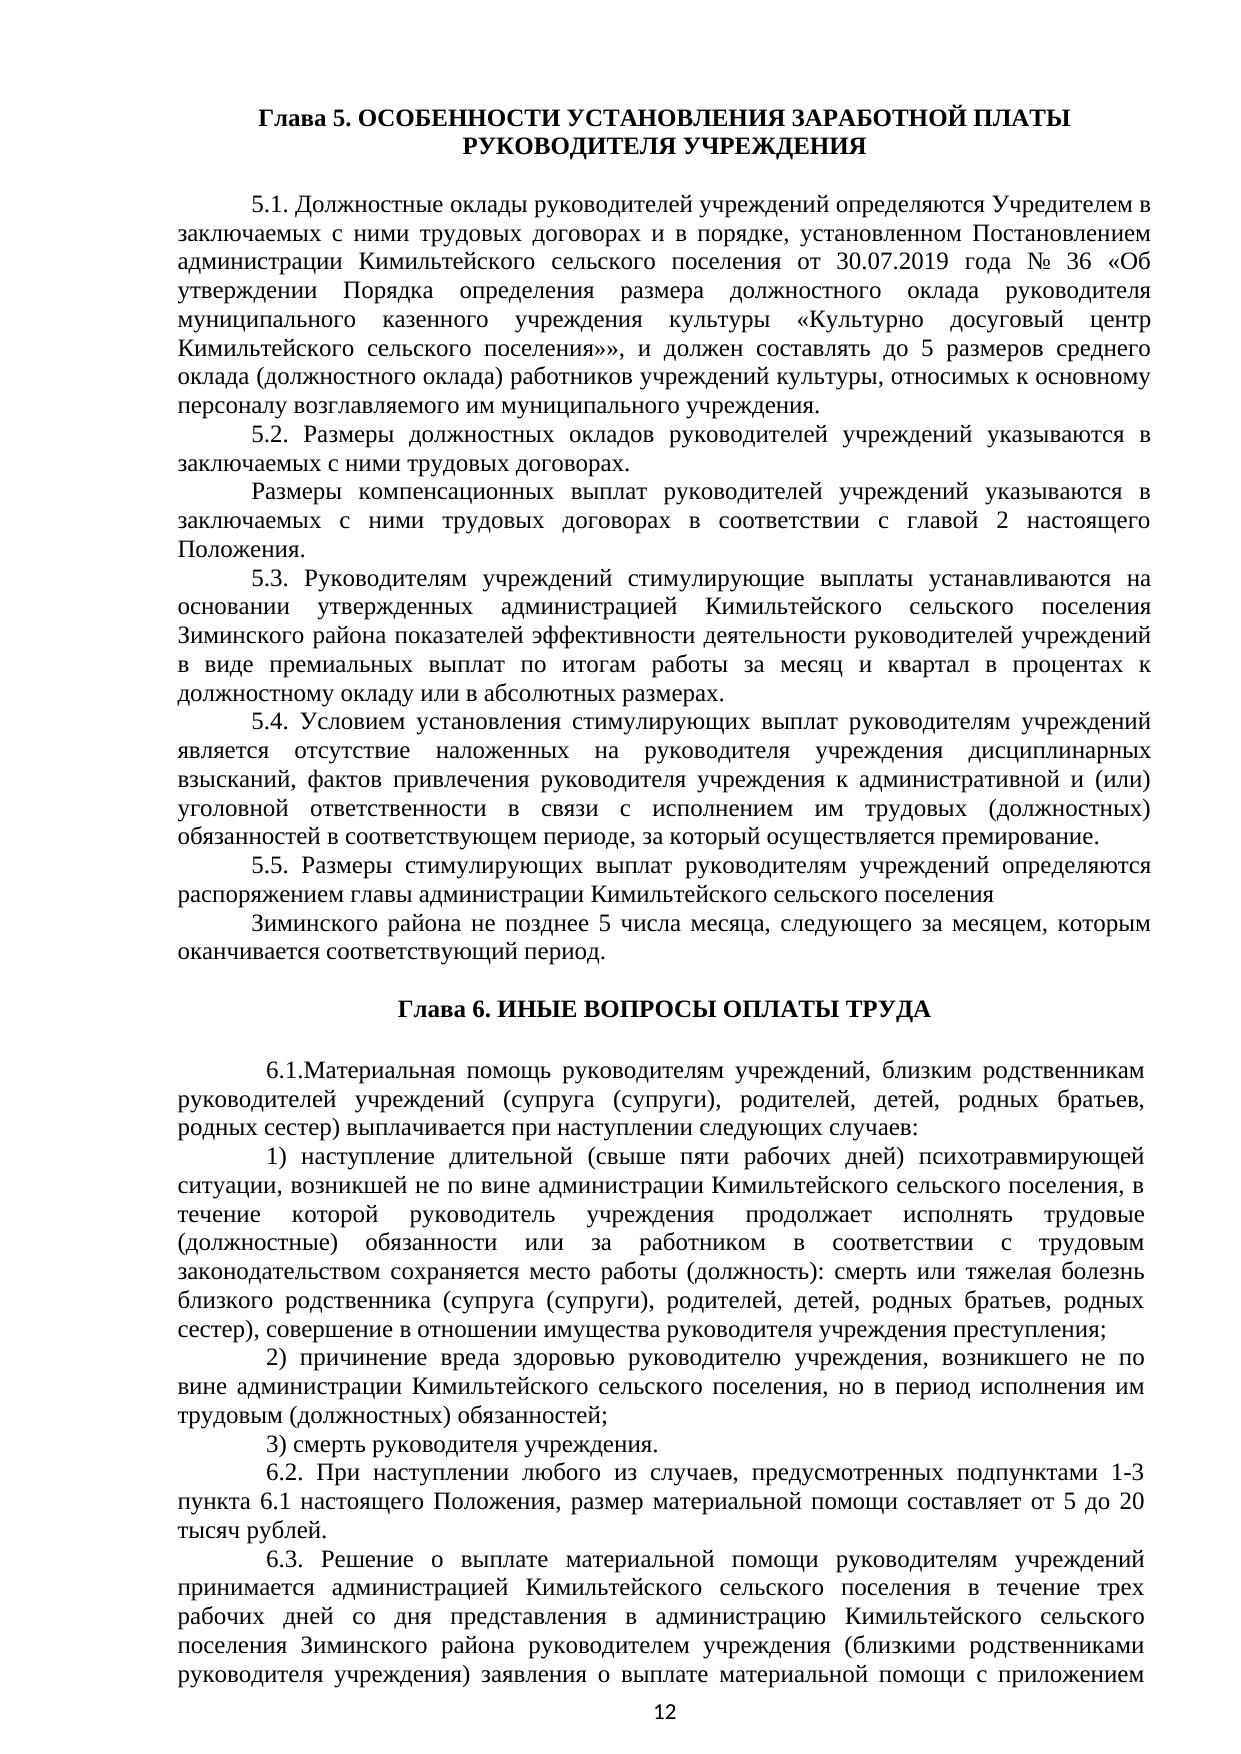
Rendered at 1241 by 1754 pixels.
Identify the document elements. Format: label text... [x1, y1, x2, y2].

text 3) смерть руководителя учреждения. [177, 1429, 1145, 1457]
text Глава 6. ИНЫЕ ВОПРОСЫ ОПЛАТЫ ТРУДА [177, 994, 1152, 1023]
text 5.3. Руководителям учреждений стимулирующие выплаты устанавливаются на основании утвержденных администрацией Кимильтейского сельского поселения Зиминского района показателей эффективности деятельности руководителей учреждений в виде премиальных выплат по итогам работы за месяц и квартал в процентах к должностному окладу или в абсолютных размерах. [177, 563, 1152, 706]
text 6.2. При наступлении любого из случаев, предусмотренных подпунктами 1-3 пункта 6.1 настоящего Положения, размер материальной помощи составляет от 5 до 20 тысяч рублей. [177, 1457, 1145, 1544]
text Размеры компенсационных выплат руководителей учреждений указываются в заключаемых с ними трудовых договорах в соответствии с главой 2 настоящего Положения. [177, 476, 1152, 563]
text Зиминского района не позднее 5 числа месяца, следующего за месяцем, которым оканчивается соответствующий период. [177, 908, 1152, 965]
text 5.2. Размеры должностных окладов руководителей учреждений указываются в заключаемых с ними трудовых договорах. [177, 419, 1152, 476]
text 1) наступление длительной (свыше пяти рабочих дней) психотравмирующей ситуации, возникшей не по вине администрации Кимильтейского сельского поселения, в течение которой руководитель учреждения продолжает исполнять трудовые (должностные) обязанности или за работником в соответствии с трудовым законодательством сохраняется место работы (должность): смерть или тяжелая болезнь близкого родственника (супруга (супруги), родителей, детей, родных братьев, родных сестер), совершение в отношении имущества руководителя учреждения преступления; [177, 1141, 1145, 1342]
text 5.4. Условием установления стимулирующих выплат руководителям учреждений является отсутствие наложенных на руководителя учреждения дисциплинарных взысканий, фактов привлечения руководителя учреждения к административной и (или) уголовной ответственности в связи с исполнением им трудовых (должностных) обязанностей в соответствующем периоде, за который осуществляется премирование. [177, 706, 1152, 850]
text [177, 1544, 1145, 1687]
text 5.1. Должностные оклады руководителей учреждений определяются Учредителем в заключаемых с ними трудовых договорах и в порядке, установленном Постановлением администрации Кимильтейского сельского поселения от 30.07.2019 года № 36 «Об утверждении Порядка определения размера должностного оклада руководителя муниципального казенного учреждения культуры «Культурно досуговый центр Кимильтейского сельского поселения»», и должен составлять до 5 размеров среднего оклада (должностного оклада) работников учреждений культуры, относимых к основному персоналу возглавляемого им муниципального учреждения. [177, 189, 1152, 419]
text 2) причинение вреда здоровью руководителю учреждения, возникшего не по вине администрации Кимильтейского сельского поселения, но в период исполнения им трудовым (должностных) обязанностей; [177, 1342, 1145, 1429]
text 5.5. Размеры стимулирующих выплат руководителям учреждений определяются распоряжением главы администрации Кимильтейского сельского поселения [177, 850, 1152, 908]
text Глава 5. ОСОБЕННОСТИ УСТАНОВЛЕНИЯ ЗАРАБОТНОЙ ПЛАТЫ РУКОВОДИТЕЛЯ УЧРЕЖДЕНИЯ [177, 103, 1152, 160]
text 6.1.Материальная помощь руководителям учреждений, близким родственникам руководителей учреждений (супруга (супруги), родителей, детей, родных братьев, родных сестер) выплачивается при наступлении следующих случаев: [177, 1055, 1145, 1141]
